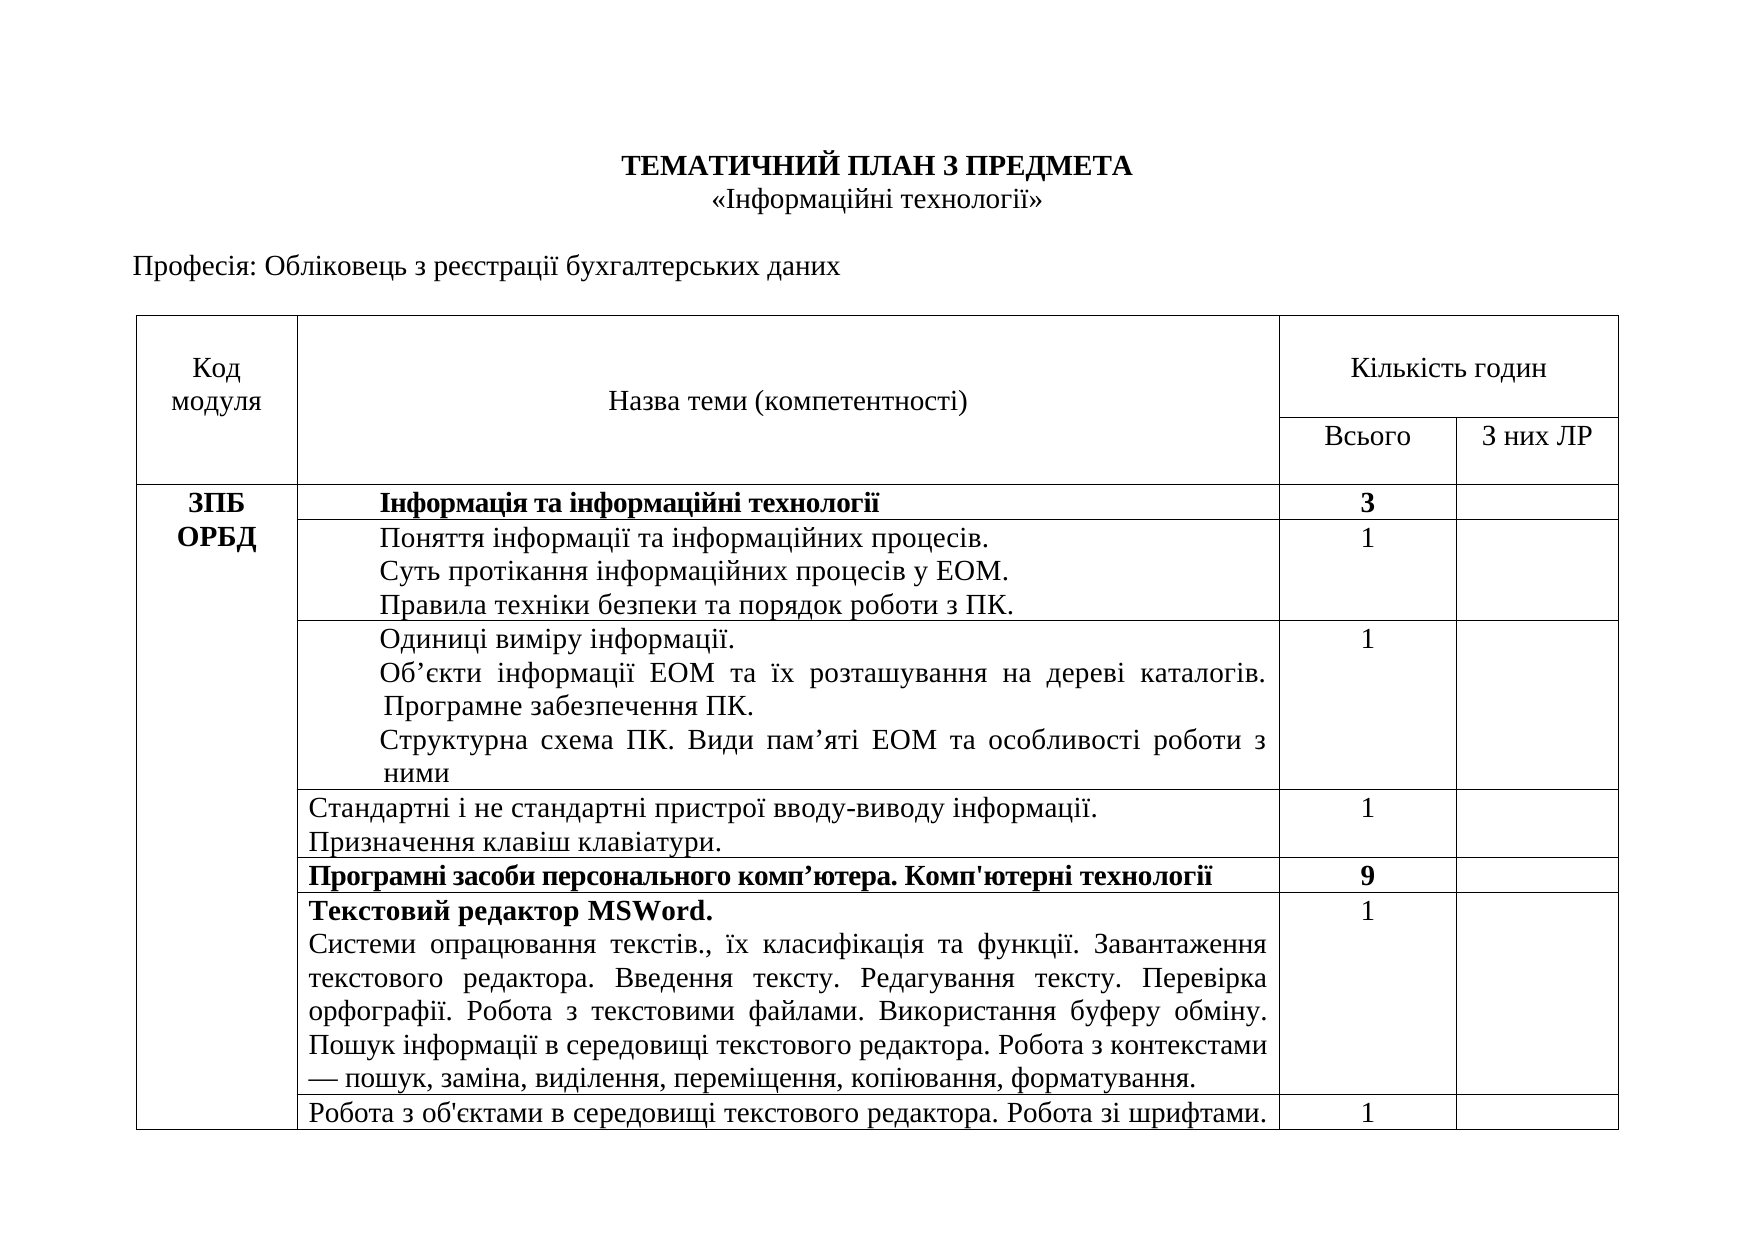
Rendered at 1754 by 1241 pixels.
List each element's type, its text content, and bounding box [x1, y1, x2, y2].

table_cell Одиниці виміру інформації. Об’єкти інформації ЕОМ та їх розташування на дереві каталогів. Програмне забезпечення ПК. Структурна схема ПК. Види пам’яті ЕОМ та особливості роботи з ними [298, 621, 1279, 789]
table_cell Текстовий редактор MSWord. Системи опрацювання текстів., їх класифікація та функції. Завантаження текстового редактора. Введення тексту. Редагування тексту. Перевірка орфографії. Робота з текстовими файлами. Використання буферу обміну. Пошук інформації в середовищі текстового редактора. Робота з контекстами — пошук, заміна, виділення, переміщення, копіювання, форматування. [298, 893, 1279, 1094]
table_cell [1457, 485, 1618, 519]
table_cell 1 [1280, 621, 1456, 789]
table_cell [1457, 790, 1618, 857]
table_cell [1457, 621, 1618, 789]
table_cell 3 [1280, 485, 1456, 519]
table_cell [1457, 858, 1618, 892]
table_cell 1 [1280, 1095, 1456, 1129]
table_cell Стандартні і не стандартні пристрої вводу-виводу інформації. Призначення клавіш клавіатури. [298, 790, 1279, 857]
table_header Назва теми (компетентності) [298, 316, 1279, 484]
table_cell [1457, 1095, 1618, 1129]
table_cell 1 [1280, 790, 1456, 857]
table_cell Всього [1280, 418, 1456, 484]
table_cell Інформація та інформаційні технології [298, 485, 1279, 519]
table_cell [298, 1095, 1279, 1129]
table_cell З них ЛР [1457, 418, 1618, 484]
text Професія: Обліковець з реєстрації бухгалтерських даних [89, 248, 1665, 282]
table_cell [1457, 893, 1618, 1094]
table_cell ЗПБ ОРБД [137, 485, 297, 1129]
table_cell 1 [1280, 520, 1456, 620]
text ТЕМАТИЧНИЙ ПЛАН З ПРЕДМЕТА [89, 148, 1665, 181]
table_cell [1457, 520, 1618, 620]
table_cell 1 [1280, 893, 1456, 1094]
table_header Кількість годин [1280, 316, 1618, 417]
table_cell Поняття інформації та інформаційних процесів. Суть протікання інформаційних процесів у ЕОМ. Правила техніки безпеки та порядок роботи з ПК. [298, 520, 1279, 620]
table_header Код модуля [137, 316, 297, 484]
table_cell 9 [1280, 858, 1456, 892]
text «Інформаційні технології» [89, 181, 1665, 215]
table_cell Програмні засоби персонального комп’ютера. Комп'ютерні технології [298, 858, 1279, 892]
